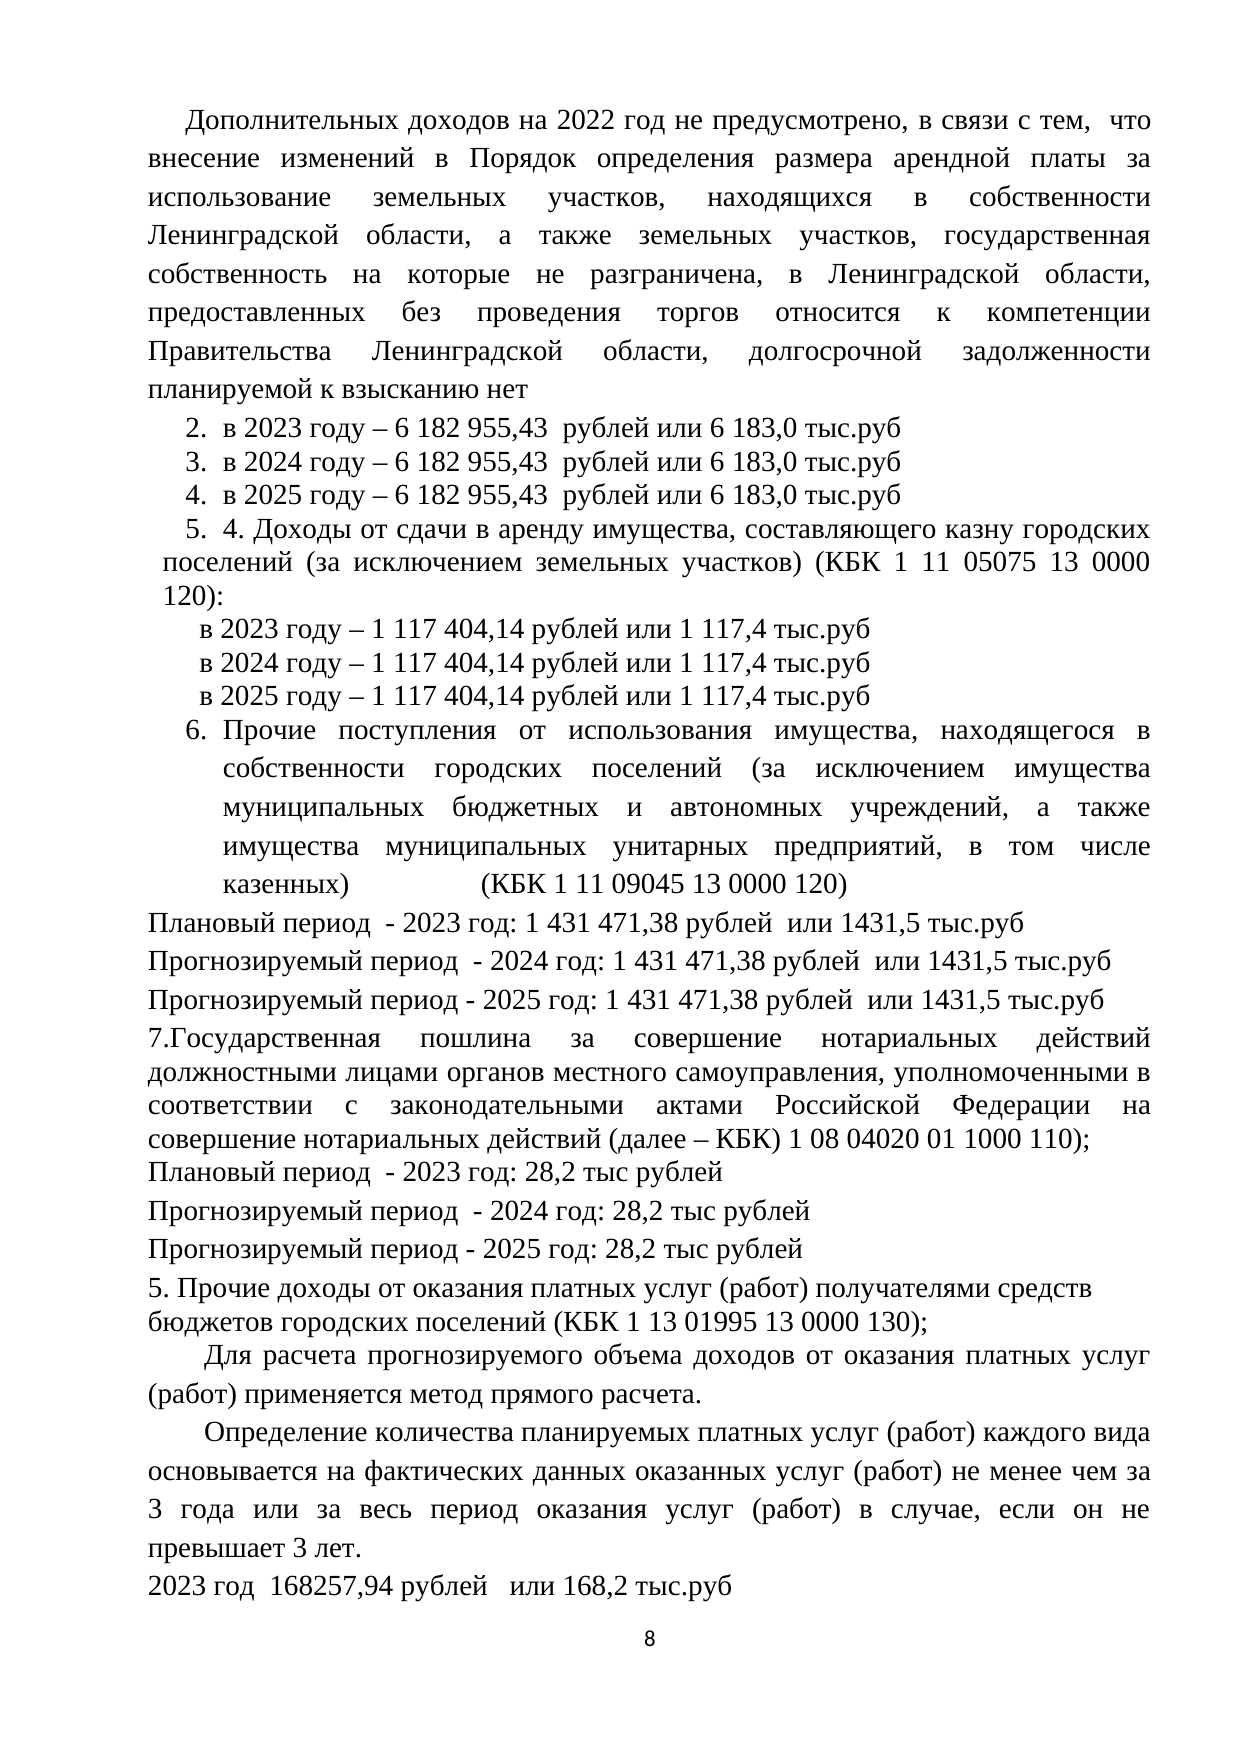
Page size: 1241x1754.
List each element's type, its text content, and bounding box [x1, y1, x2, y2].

text в 2025 году – 1 117 404,14 рублей или 1 117,4 тыс.руб [177, 678, 1152, 712]
text в 2023 году – 1 117 404,14 рублей или 1 117,4 тыс.руб [177, 611, 1152, 645]
text Плановый период - 2023 год: 28,2 тыс рублей [148, 1154, 1152, 1188]
list 4. Доходы от сдачи в аренду имущества, составляющего казну городских поселений (за исключением земельных участков) (КБК 1 11 05075 13 0000 120): [162, 511, 1152, 611]
list в 2023 году – 6 182 955,43 рублей или 6 183,0 тыс.руб [185, 410, 1152, 444]
text Прогнозируемый период - 2025 год: 28,2 тыс рублей [148, 1232, 1152, 1265]
text 7.Государственная пошлина за совершение нотариальных действий должностными лицами органов местного самоуправления, уполномоченными в соответствии с законодательными актами Российской Федерации на совершение нотариальных действий (далее – КБК) 1 08 04020 01 1000 110); [148, 1020, 1152, 1154]
list в 2024 году – 6 182 955,43 рублей или 6 183,0 тыс.руб [185, 444, 1152, 477]
text Для расчета прогнозируемого объема доходов от оказания платных услуг (работ) применяется метод прямого расчета. [148, 1337, 1152, 1409]
text 2023 год 168257,94 рублей или 168,2 тыс.руб [148, 1568, 1152, 1602]
text в 2024 году – 1 117 404,14 рублей или 1 117,4 тыс.руб [177, 645, 1152, 678]
list Прочие поступления от использования имущества, находящегося в собственности городских поселений (за исключением имущества муниципальных бюджетных и автономных учреждений, а также имущества муниципальных унитарных предприятий, в том числе казенных) (КБК 1 11 09045 13 0000 120) [185, 712, 1152, 900]
text Прогнозируемый период - 2024 год: 1 431 471,38 рублей или 1431,5 тыс.руб [148, 943, 1152, 977]
text 5. Прочие доходы от оказания платных услуг (работ) получателями средств бюджетов городских поселений (КБК 1 13 01995 13 0000 130); [148, 1270, 1152, 1337]
text Определение количества планируемых платных услуг (работ) каждого вида основывается на фактических данных оказанных услуг (работ) не менее чем за 3 года или за весь период оказания услуг (работ) в случае, если он не превышает 3 лет. [148, 1414, 1152, 1563]
text Плановый период - 2023 год: 1 431 471,38 рублей или 1431,5 тыс.руб [148, 905, 1152, 938]
text Прогнозируемый период - 2024 год: 28,2 тыс рублей [148, 1193, 1152, 1227]
text Прогнозируемый период - 2025 год: 1 431 471,38 рублей или 1431,5 тыс.руб [148, 982, 1152, 1015]
list в 2025 году – 6 182 955,43 рублей или 6 183,0 тыс.руб [185, 477, 1152, 511]
text Дополнительных доходов на 2022 год не предусмотрено, в связи с тем, что внесение изменений в Порядок определения размера арендной платы за использование земельных участков, находящихся в собственности Ленинградской области, а также земельных участков, государственная собственность на которые не разграничена, в Ленинградской области, предоставленных без проведения торгов относится к компетенции Правительства Ленинградской области, долгосрочной задолженности планируемой к взысканию нет [148, 102, 1152, 405]
